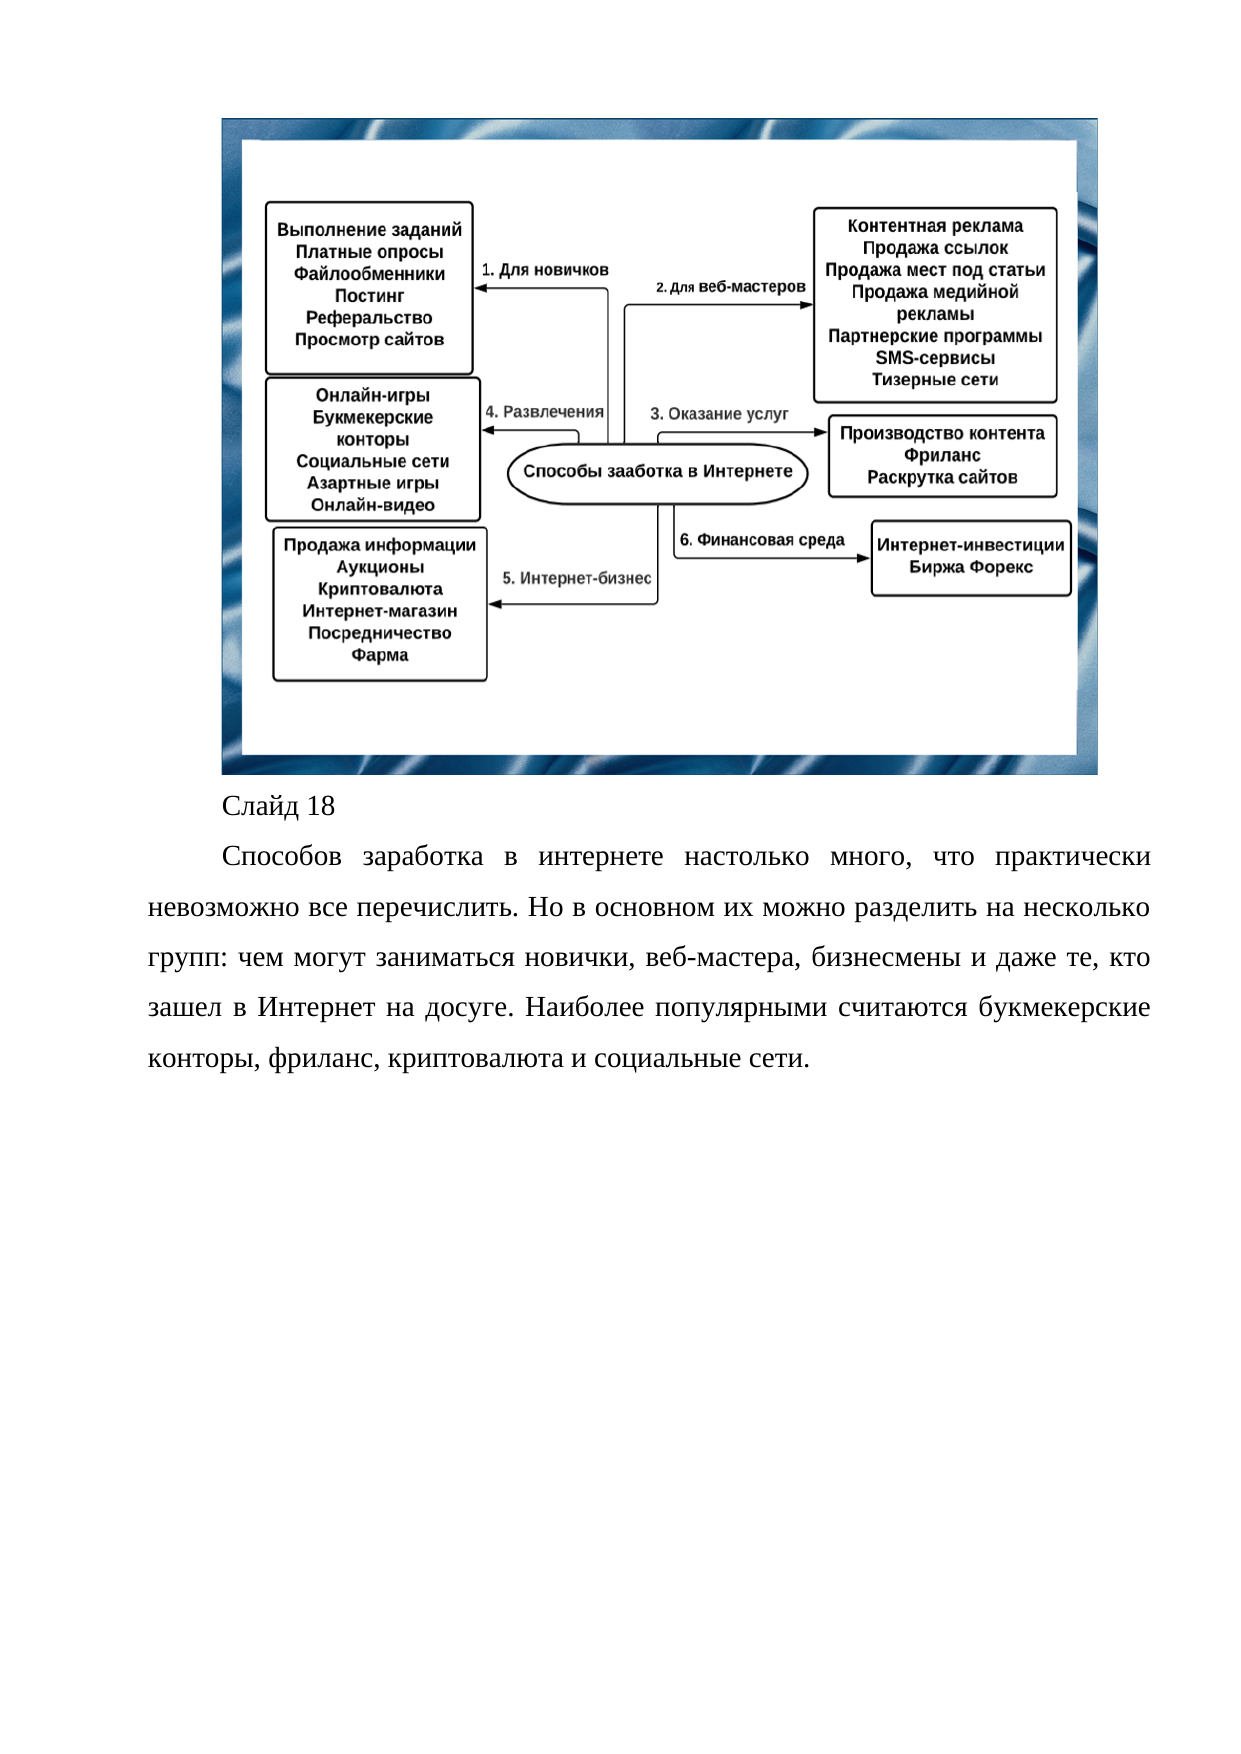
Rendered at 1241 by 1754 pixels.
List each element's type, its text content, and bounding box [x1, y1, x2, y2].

picture [221, 118, 1098, 775]
text Способов заработка в интернете настолько много, что практически невозможно все перечислить. Но в основном их можно разделить на несколько групп: чем могут заниматься новички, веб-мастера, бизнесмены и даже те, кто зашел в Интернет на досуге. Наиболее популярными считаются букмекерские конторы, фриланс, криптовалюта и социальные сети. [148, 838, 1152, 1073]
text Слайд 18 [148, 788, 1152, 822]
